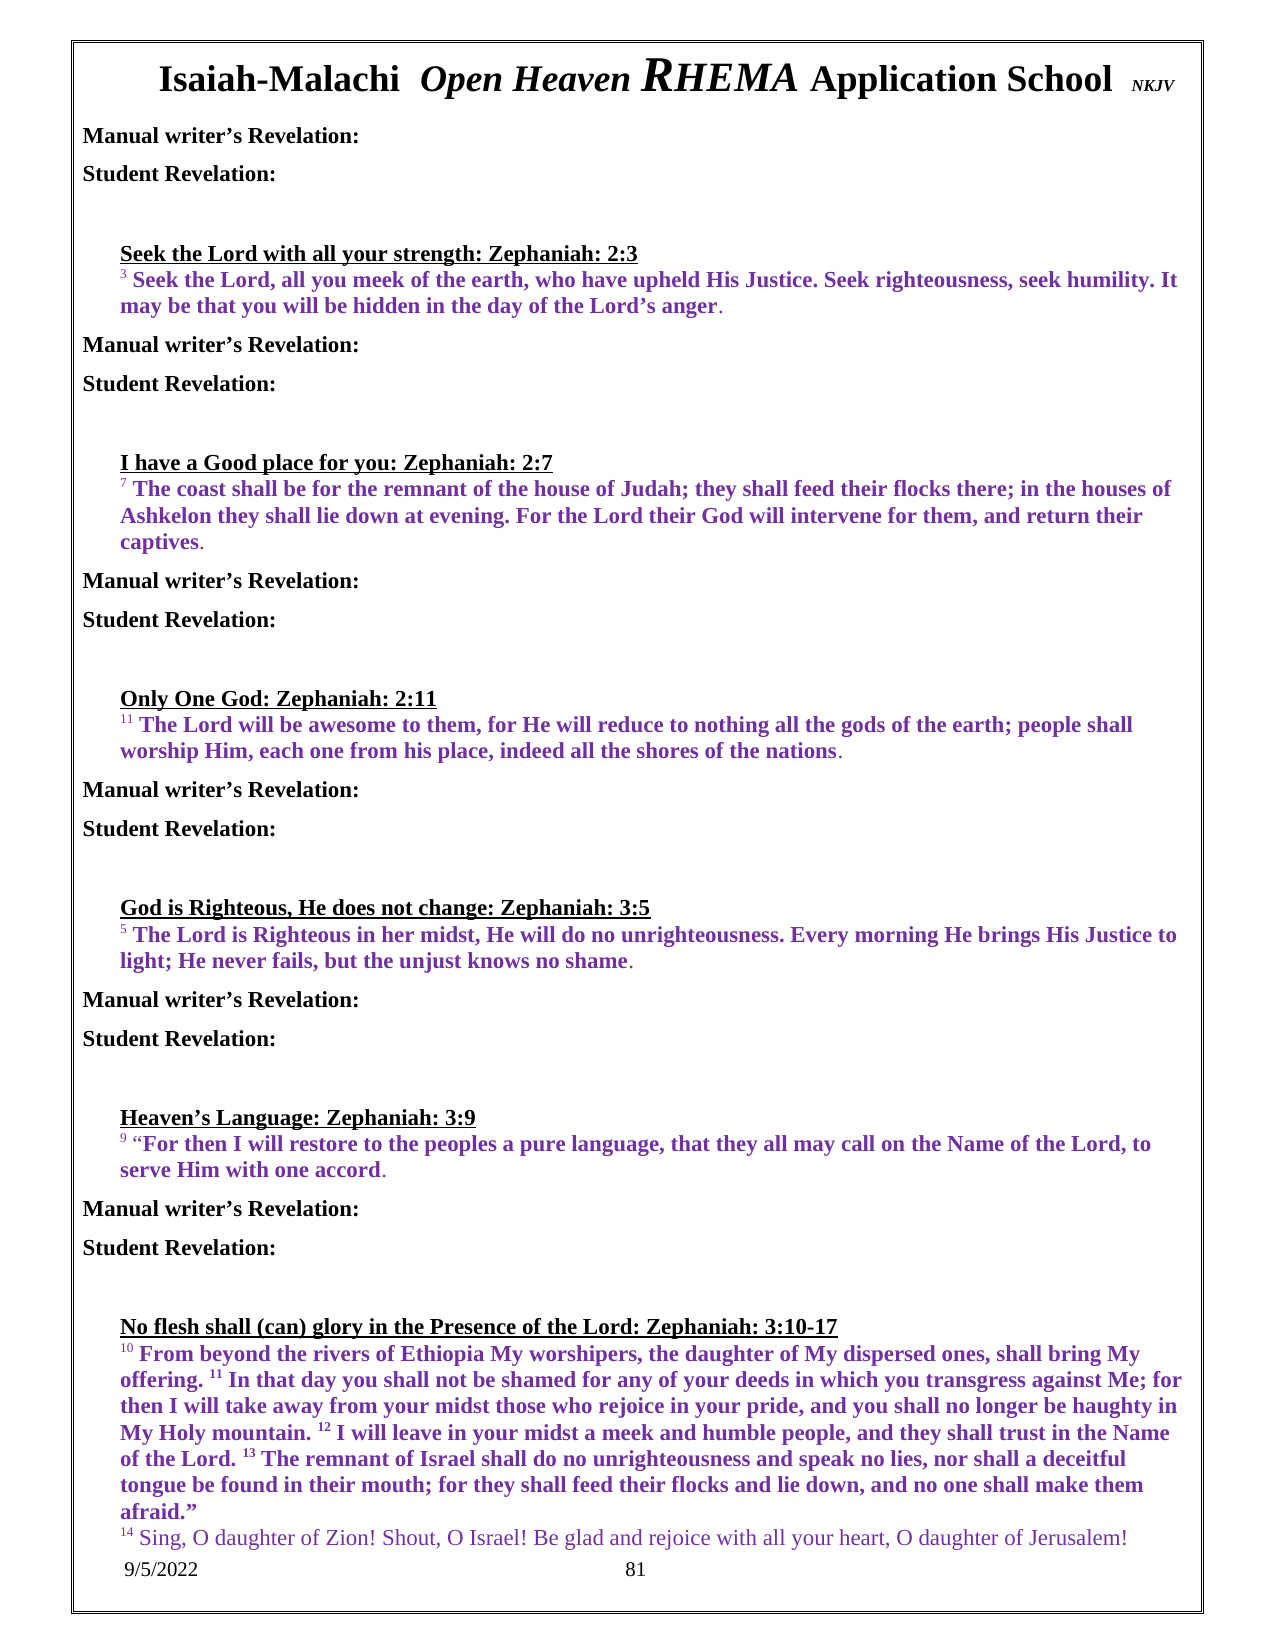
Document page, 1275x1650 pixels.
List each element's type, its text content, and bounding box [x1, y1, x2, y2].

text Student Revelation: [82, 370, 1192, 396]
text Manual writer’s Revelation: [82, 331, 1192, 357]
text Student Revelation: [82, 161, 1192, 187]
text Student Revelation: [82, 815, 1192, 842]
text Only One God: Zephaniah: 2:11 [120, 685, 1192, 711]
text Student Revelation: [82, 1234, 1192, 1261]
text No flesh shall (can) glory in the Presence of the Lord: Zephaniah: 3:10-17 [120, 1313, 1192, 1340]
text I have a Good place for you: Zephaniah: 2:7 [120, 449, 1192, 475]
text 7 The coast shall be for the remnant of the house of Judah; they shall feed their flocks there; in the houses of Ashkelon they shall lie down at evening. For the Lord their God will intervene for them, and return their captives. [120, 475, 1192, 554]
text God is Righteous, He does not change: Zephaniah: 3:5 [120, 894, 1192, 921]
text Manual writer’s Revelation: [82, 122, 1192, 148]
text Manual writer’s Revelation: [82, 986, 1192, 1012]
text Manual writer’s Revelation: [82, 1195, 1192, 1222]
text 3 Seek the Lord, all you meek of the earth, who have upheld His Justice. Seek righteousness, seek humility. It may be that you will be hidden in the day of the Lord’s anger. [120, 266, 1192, 319]
text Seek the Lord with all your strength: Zephaniah: 2:3 [120, 239, 1192, 266]
text Manual writer’s Revelation: [82, 567, 1192, 593]
text Manual writer’s Revelation: [82, 776, 1192, 803]
text 11 The Lord will be awesome to them, for He will reduce to nothing all the gods of the earth; people shall worship Him, each one from his place, indeed all the shores of the nations. [120, 711, 1192, 764]
text Student Revelation: [82, 1025, 1192, 1051]
text 9 “For then I will restore to the peoples a pure language, that they all may call on the Name of the Lord, to serve Him with one accord. [120, 1130, 1192, 1183]
text Heaven’s Language: Zephaniah: 3:9 [120, 1104, 1192, 1130]
text Student Revelation: [82, 606, 1192, 632]
text 5 The Lord is Righteous in her midst, He will do no unrighteousness. Every morning He brings His Justice to light; He never fails, but the unjust knows no shame. [120, 921, 1192, 973]
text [120, 1340, 1192, 1551]
